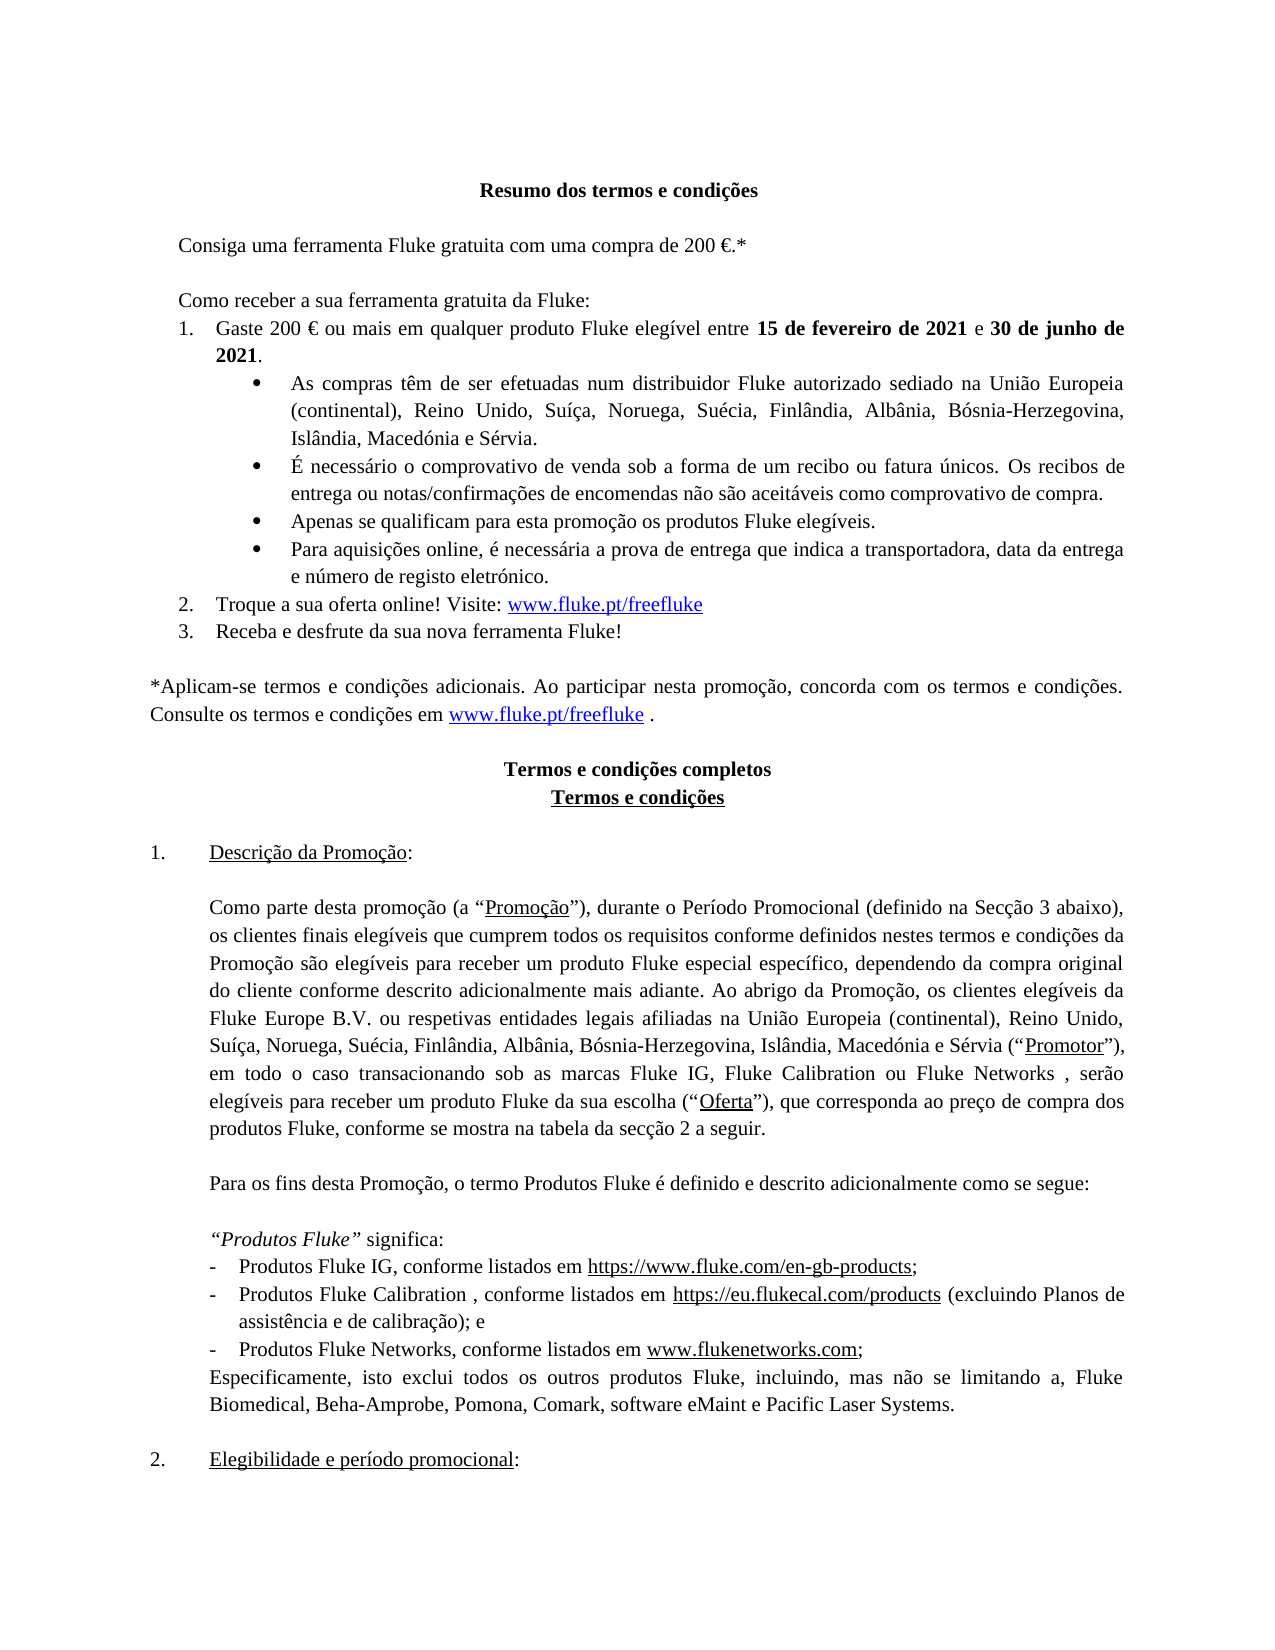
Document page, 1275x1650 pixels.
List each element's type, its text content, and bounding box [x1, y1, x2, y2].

list “Produtos Fluke” significa: [209, 1227, 1125, 1251]
list Para aquisições online, é necessária a prova de entrega que indica a transportadora, data da entrega e número de registo eletrónico. [253, 536, 1125, 588]
list Descrição da Promoção: [150, 840, 1125, 864]
text Resumo dos termos e condições [112, 178, 1125, 202]
list Para os fins desta Promoção, o termo Produtos Fluke é definido e descrito adicionalmente como se segue: [209, 1171, 1125, 1195]
list É necessário o comprovativo de venda sob a forma de um recibo ou fatura únicos. Os recibos de entrega ou notas/confirmações de encomendas não são aceitáveis como comprovativo de compra. [253, 454, 1125, 505]
list Apenas se qualificam para esta promoção os produtos Fluke elegíveis. [253, 509, 1125, 533]
text Termos e condições [150, 785, 1125, 809]
list Elegibilidade e período promocional: [150, 1447, 1125, 1471]
list As compras têm de ser efetuadas num distribuidor Fluke autorizado sediado na União Europeia (continental), Reino Unido, Suíça, Noruega, Suécia, Finlândia, Albânia, Bósnia-Herzegovina, Islândia, Macedónia e Sérvia. [253, 371, 1125, 450]
text *Aplicam-se termos e condições adicionais. Ao participar nesta promoção, concorda com os termos e condições. Consulte os termos e condições em www.fluke.pt/freefluke . [150, 674, 1125, 726]
list Receba e desfrute da sua nova ferramenta Fluke! [178, 619, 1125, 643]
list Como parte desta promoção (a “Promoção”), durante o Período Promocional (definido na Secção 3 abaixo), os clientes finais elegíveis que cumprem todos os requisitos conforme definidos nestes termos e condições da Promoção são elegíveis para receber um produto Fluke especial específico, dependendo da compra original do cliente conforme descrito adicionalmente mais adiante. Ao abrigo da Promoção, os clientes elegíveis da Fluke Europe B.V. ou respetivas entidades legais afiliadas na União Europeia (continental), Reino Unido, Suíça, Noruega, Suécia, Finlândia, Albânia, Bósnia-Herzegovina, Islândia, Macedónia e Sérvia (“Promotor”), em todo o caso transacionando sob as marcas Fluke IG, Fluke Calibration ou Fluke Networks , serão elegíveis para receber um produto Fluke da sua escolha (“Oferta”), que corresponda ao preço de compra dos produtos Fluke, conforme se mostra na tabela da secção 2 a seguir. [209, 895, 1125, 1140]
list Especificamente, isto exclui todos os outros produtos Fluke, incluindo, mas não se limitando a, Fluke Biomedical, Beha-Amprobe, Pomona, Comark, software eMaint e Pacific Laser Systems. [209, 1364, 1125, 1416]
text Consiga uma ferramenta Fluke gratuita com uma compra de 200 €.* [178, 233, 1125, 257]
list Gaste 200 € ou mais em qualquer produto Fluke elegível entre 15 de fevereiro de 2021 e 30 de junho de 2021. [178, 316, 1125, 367]
text Termos e condições completos [150, 757, 1125, 781]
list Produtos Fluke IG, conforme listados em https://www.fluke.com/en-gb-products; [209, 1254, 1125, 1278]
text Como receber a sua ferramenta gratuita da Fluke: [178, 288, 1125, 312]
list Produtos Fluke Calibration , conforme listados em https://eu.flukecal.com/products (excluindo Planos de assistência e de calibração); e [209, 1282, 1125, 1333]
list Produtos Fluke Networks, conforme listados em www.flukenetworks.com; [209, 1337, 1125, 1361]
list Troque a sua oferta online! Visite: www.fluke.pt/freefluke [178, 592, 1125, 616]
